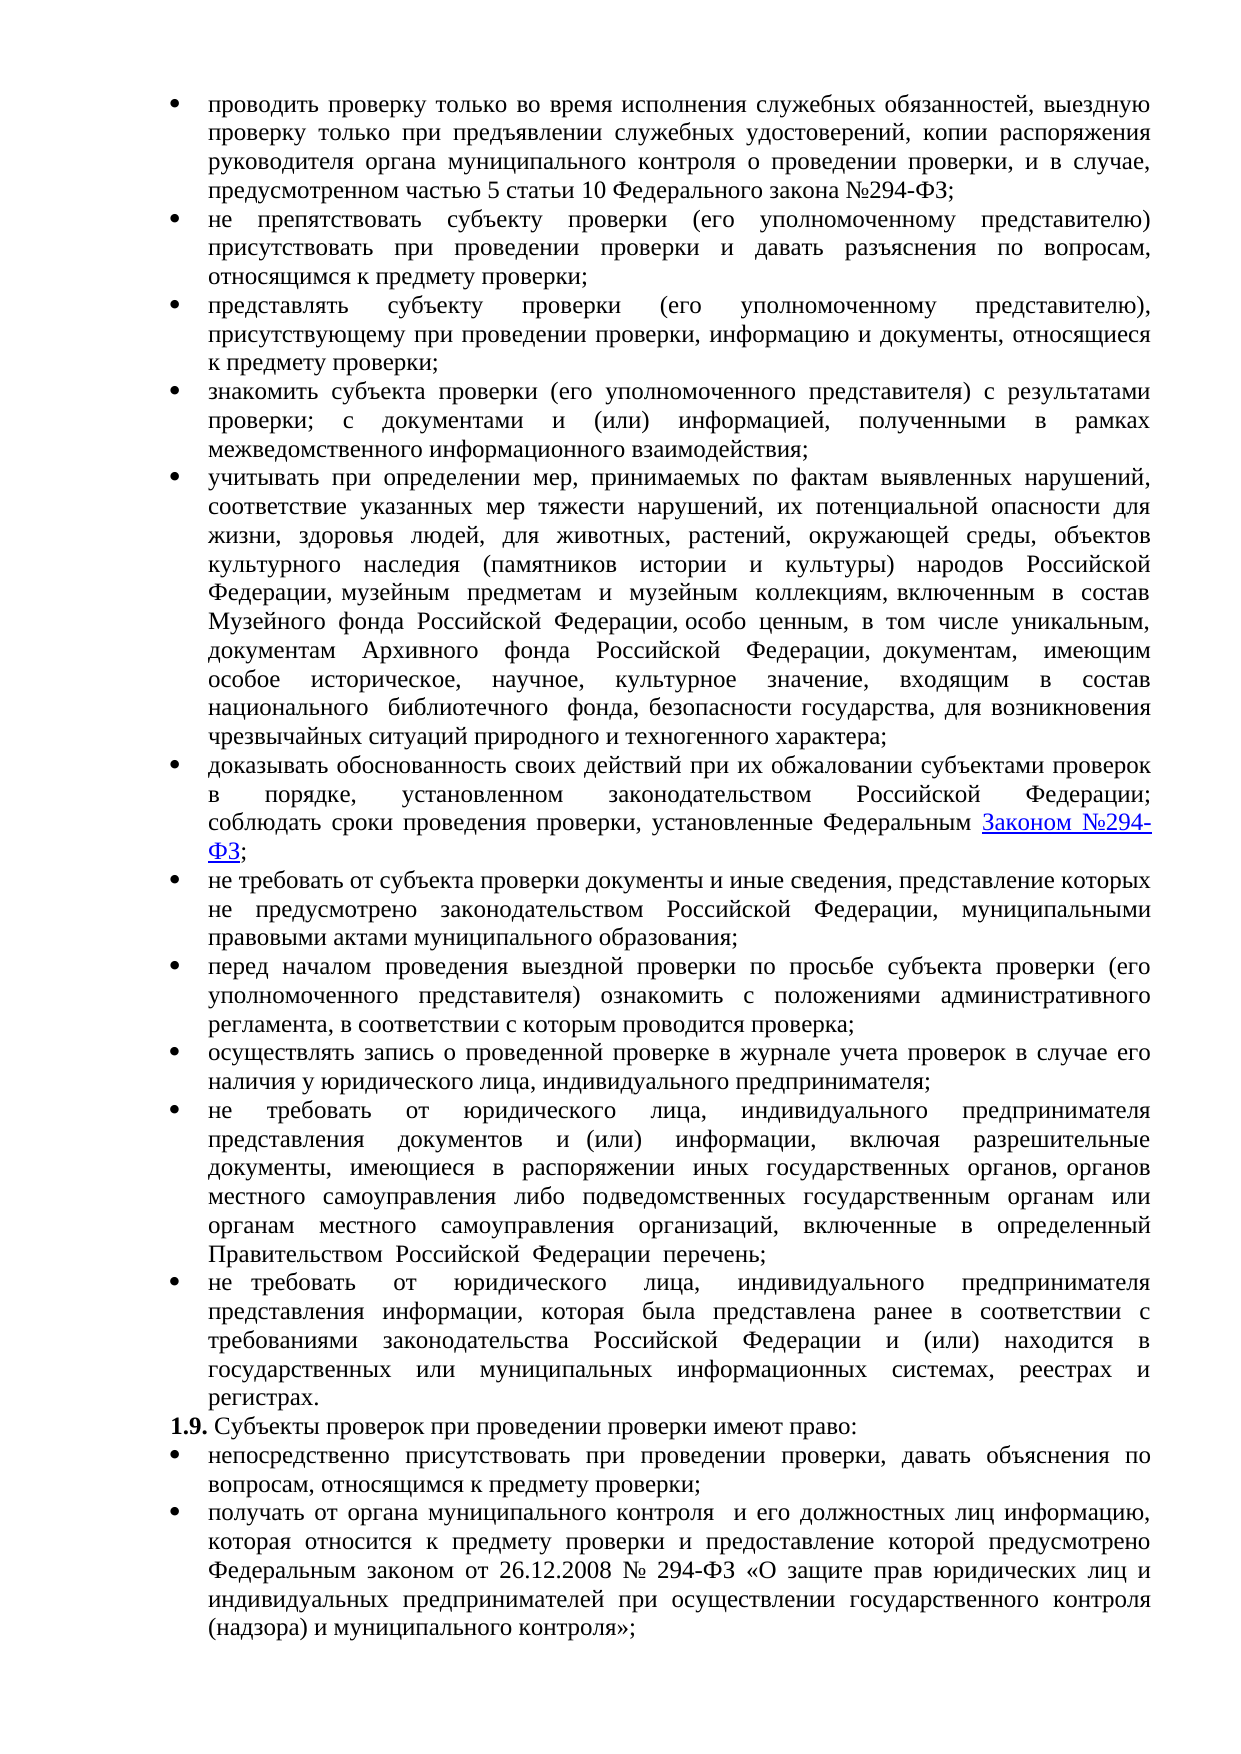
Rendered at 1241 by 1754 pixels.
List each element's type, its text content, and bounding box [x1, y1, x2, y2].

list доказывать обоснованность своих действий при их обжаловании субъектами проверок в порядке, установленном законодательством Российской Федерации; соблюдать сроки проведения проверки, установленные Федеральным Законом №294-ФЗ; [170, 750, 1152, 865]
list учитывать при определении мер, принимаемых по фактам выявленных нарушений, соответствие указанных мер тяжести нарушений, их потенциальной опасности для жизни, здоровья людей, для животных, растений, окружающей среды, объектов культурного наследия (памятников истории и культуры) народов Российской Федерации, музейным предметам и музейным коллекциям, включенным в состав Музейного фонда Российской Федерации, особо ценным, в том числе уникальным, документам Архивного фонда Российской Федерации, документам, имеющим особое историческое, научное, культурное значение, входящим в состав национального библиотечного фонда, безопасности государства, для возникновения чрезвычайных ситуаций природного и техногенного характера; [170, 462, 1152, 750]
list перед началом проведения выездной проверки по просьбе субъекта проверки (его уполномоченного представителя) ознакомить с положениями административного регламента, в соответствии с которым проводится проверка; [170, 951, 1152, 1037]
list знакомить субъекта проверки (его уполномоченного представителя) с результатами проверки; с документами и (или) информацией, полученными в рамках межведомственного информационного взаимодействия; [170, 376, 1152, 462]
list не требовать от юридического лица, индивидуального предпринимателя представления документов и (или) информации, включая разрешительные документы, имеющиеся в распоряжении иных государственных органов, органов местного самоуправления либо подведомственных государственным органам или органам местного самоуправления организаций, включенные в определенный Правительством Российской Федерации перечень; [170, 1095, 1152, 1267]
list непосредственно присутствовать при проведении проверки, давать объяснения по вопросам, относящимся к предмету проверки; [170, 1440, 1152, 1497]
list не требовать от субъекта проверки документы и иные сведения, представление которых не предусмотрено законодательством Российской Федерации, муниципальными правовыми актами муниципального образования; [170, 865, 1152, 951]
list получать от органа муниципального контроля и его должностных лиц информацию, которая относится к предмету проверки и предоставление которой предусмотрено Федеральным законом от 26.12.2008 № 294-ФЗ «О защите прав юридических лиц и индивидуальных предпринимателей при осуществлении государственного контроля (надзора) и муниципального контроля»; [170, 1497, 1152, 1641]
list проводить проверку только во время исполнения служебных обязанностей, выездную проверку только при предъявлении служебных удостоверений, копии распоряжения руководителя органа муниципального контроля о проведении проверки, и в случае, предусмотренном частью 5 статьи 10 Федерального закона №294-ФЗ; [170, 89, 1152, 204]
text 1.9. Субъекты проверок при проведении проверки имеют право: [170, 1411, 1152, 1440]
list осуществлять запись о проведенной проверке в журнале учета проверок в случае его наличия у юридического лица, индивидуального предпринимателя; [170, 1037, 1152, 1095]
list не требовать от юридического лица, индивидуального предпринимателя представления информации, которая была представлена ранее в соответствии с требованиями законодательства Российской Федерации и (или) находится в государственных или муниципальных информационных системах, реестрах и регистрах. [170, 1267, 1152, 1411]
list не препятствовать субъекту проверки (его уполномоченному представителю) присутствовать при проведении проверки и давать разъяснения по вопросам, относящимся к предмету проверки; [170, 204, 1152, 290]
list представлять субъекту проверки (его уполномоченному представителю), присутствующему при проведении проверки, информацию и документы, относящиеся к предмету проверки; [170, 290, 1152, 376]
